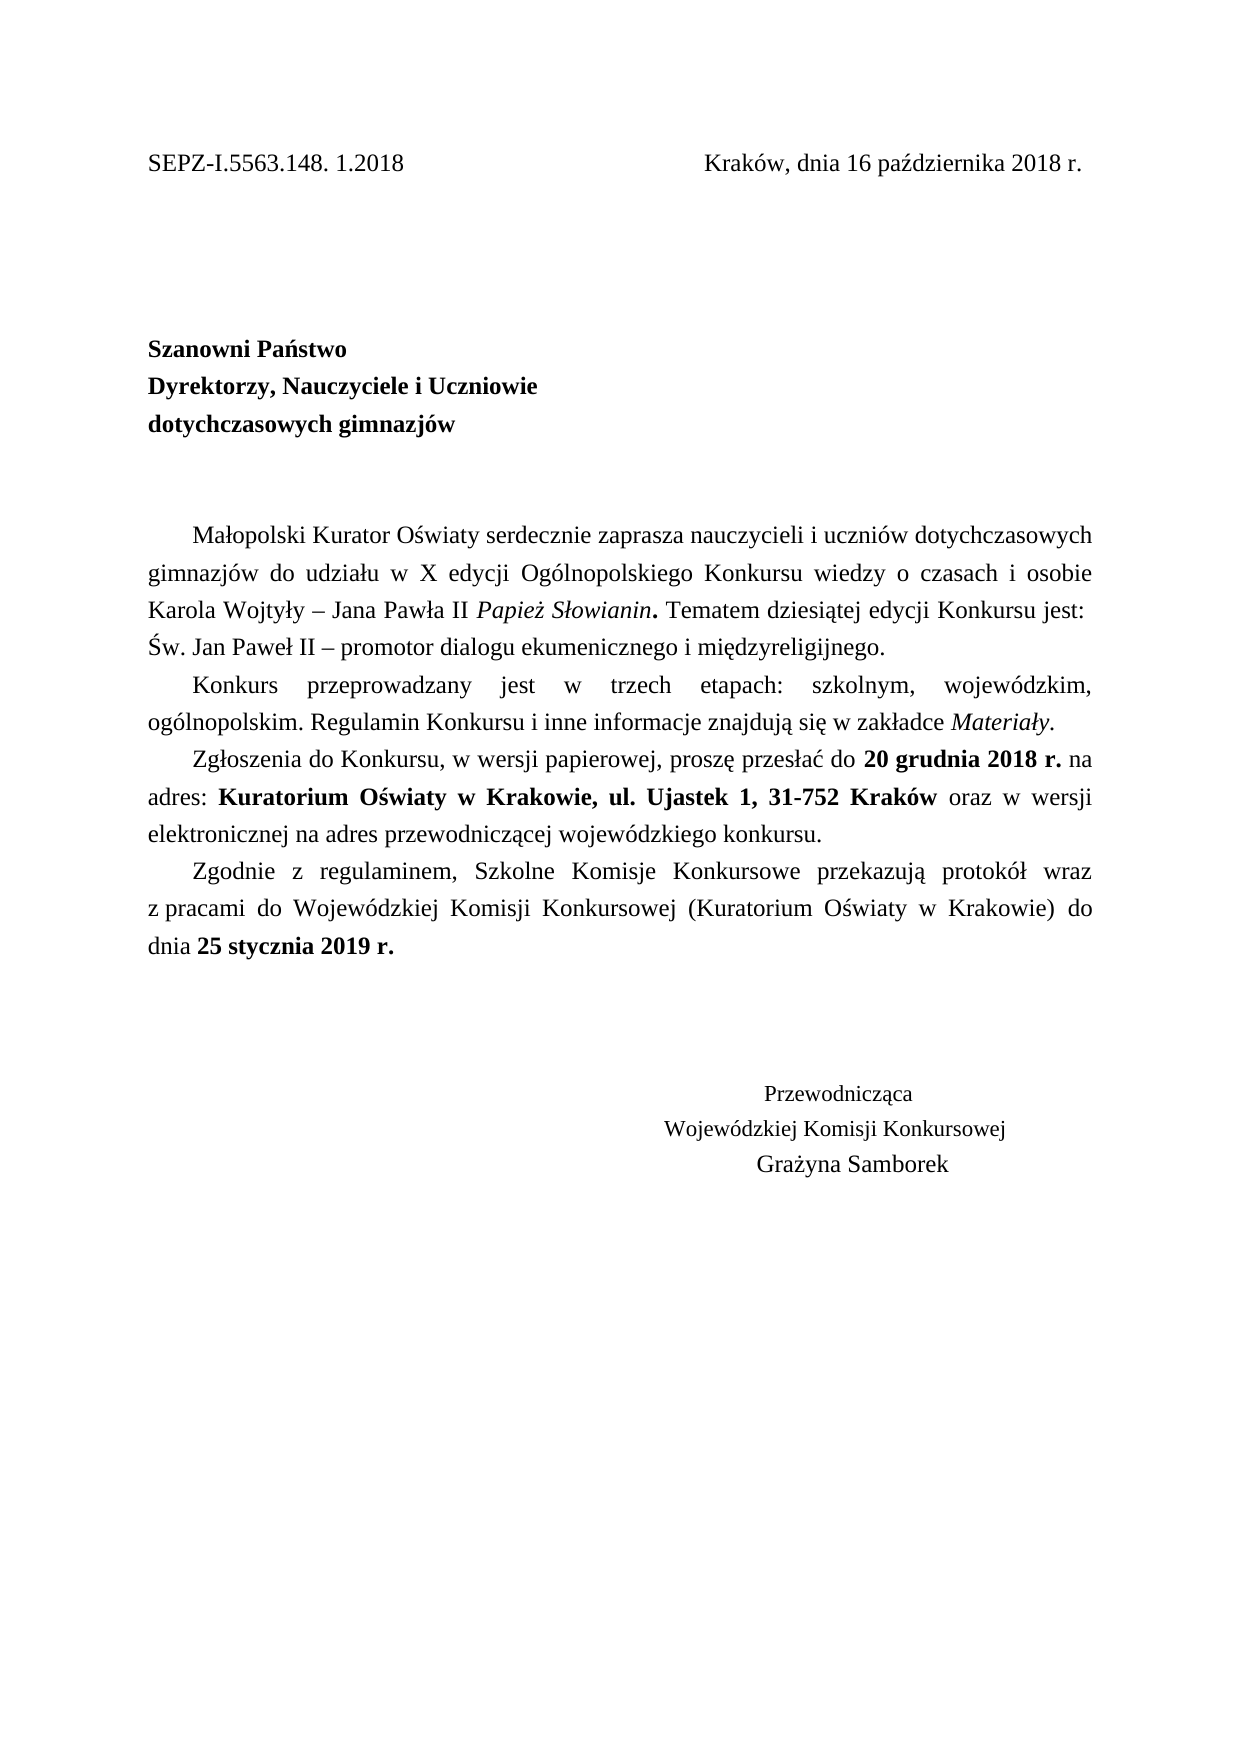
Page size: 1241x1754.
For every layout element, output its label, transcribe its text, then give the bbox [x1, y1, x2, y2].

text Wojewódzkiej Komisji Konkursowej [590, 1115, 1093, 1141]
text SEPZ-I.5563.148. 1.2018 Kraków, dnia 16 października 2018 r. [148, 148, 1093, 176]
text Zgodnie z regulaminem, Szkolne Komisje Konkursowe przekazują protokół wraz z pracami do Wojewódzkiej Komisji Konkursowej (Kuratorium Oświaty w Krakowie) do dnia 25 stycznia 2019 r. [148, 856, 1093, 959]
text Szanowni Państwo [148, 334, 1093, 363]
text Dyrektorzy, Nauczyciele i Uczniowie dotychczasowych gimnazjów [148, 371, 1093, 437]
list Małopolski Kurator Oświaty serdecznie zaprasza nauczycieli i uczniów dotychczasowych gimnazjów do udziału w X edycji Ogólnopolskiego Konkursu wiedzy o czasach i osobie Karola Wojtyły – Jana Pawła II Papież Słowianin. Tematem dziesiątej edycji Konkursu jest: Św. Jan Paweł II – promotor dialogu ekumenicznego i międzyreligijnego. [148, 521, 1093, 661]
text Konkurs przeprowadzany jest w trzech etapach: szkolnym, wojewódzkim, ogólnopolskim. Regulamin Konkursu i inne informacje znajdują się w zakładce Materiały. [148, 670, 1093, 736]
text Grażyna Samborek [664, 1149, 1093, 1178]
text Zgłoszenia do Konkursu, w wersji papierowej, proszę przesłać do 20 grudnia 2018 r. na adres: Kuratorium Oświaty w Krakowie, ul. Ujastek 1, 31-752 Kraków oraz w wersji elektronicznej na adres przewodniczącej wojewódzkiego konkursu. [148, 744, 1093, 848]
text Przewodnicząca [590, 1080, 1093, 1106]
